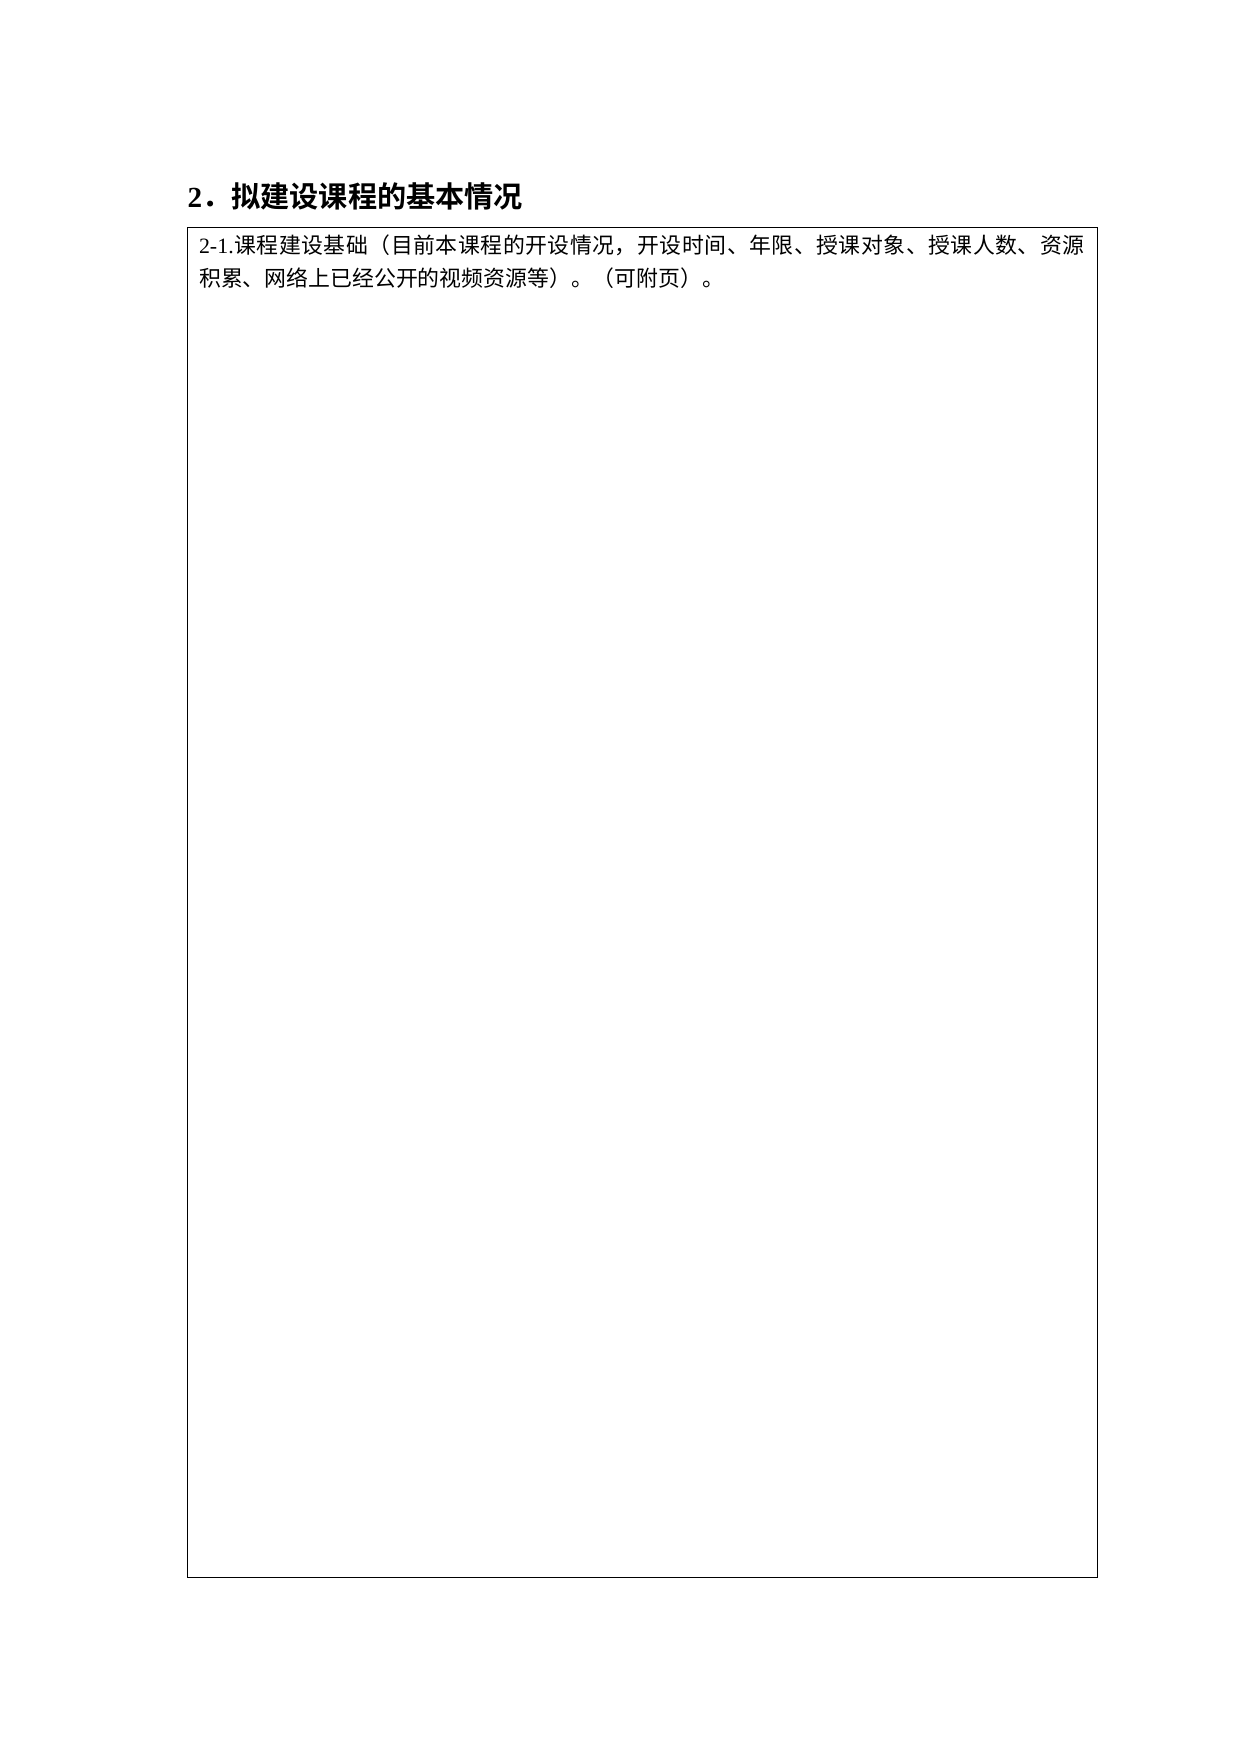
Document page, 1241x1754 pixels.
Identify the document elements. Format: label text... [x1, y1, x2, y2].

table_header 2-1.课程建设基础（目前本课程的开设情况，开设时间、年限、授课对象、授课人数、资源积累、网络上已经公开的视频资源等）。（可附页）。 [188, 228, 1097, 1577]
text 2．拟建设课程的基本情况 [187, 162, 1053, 227]
